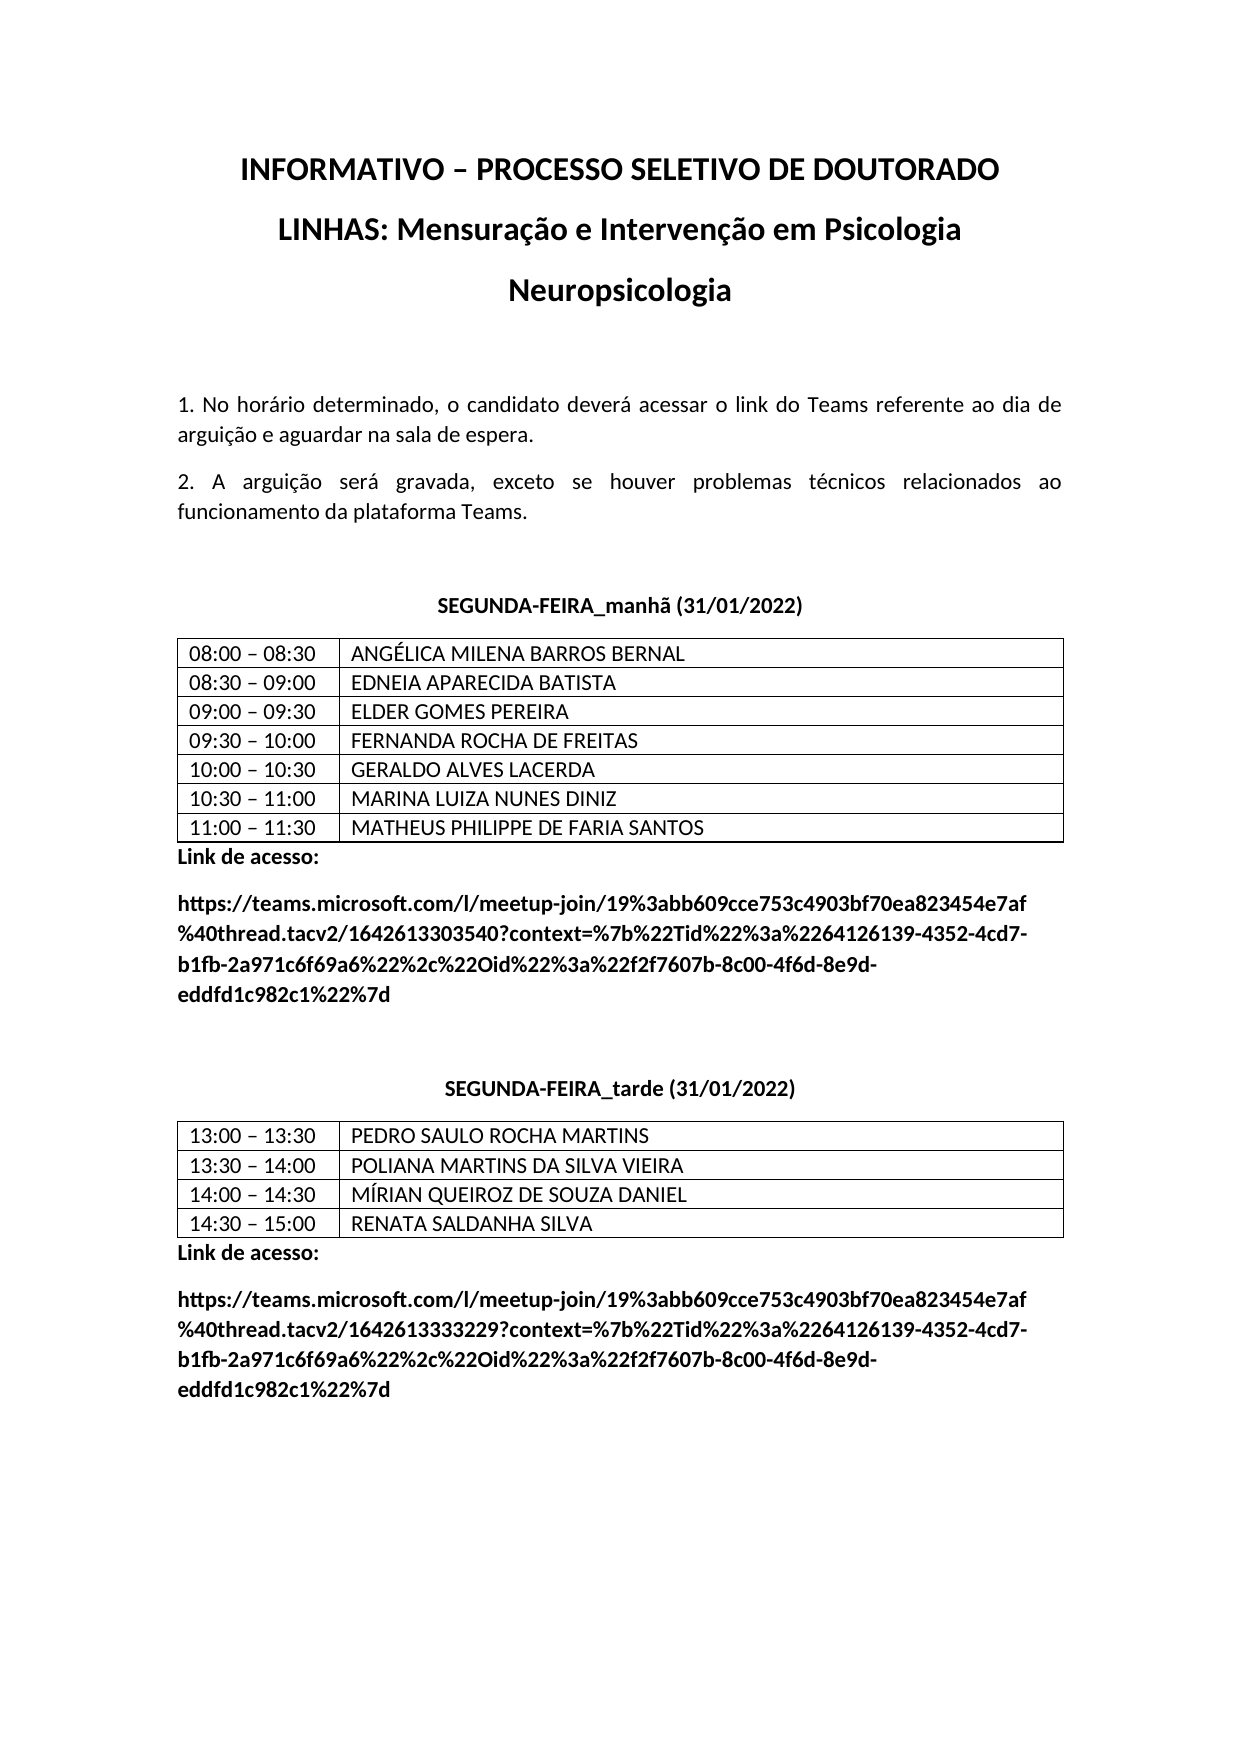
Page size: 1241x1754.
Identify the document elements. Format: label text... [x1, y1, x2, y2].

table_cell EDNEIA APARECIDA BATISTA [340, 668, 1063, 696]
table_cell GERALDO ALVES LACERDA [340, 755, 1063, 783]
table_cell POLIANA MARTINS DA SILVA VIEIRA [340, 1151, 1063, 1179]
text 2. A arguição será gravada, exceto se houver problemas técnicos relacionados ao funcionamento da plataforma Teams. [177, 467, 1063, 525]
table_cell 14:00 – 14:30 [178, 1180, 339, 1208]
table_cell 09:30 – 10:00 [178, 726, 339, 754]
text SEGUNDA-FEIRA_manhã (31/01/2022) [177, 591, 1063, 619]
table_cell 13:30 – 14:00 [178, 1151, 339, 1179]
table_cell MARINA LUIZA NUNES DINIZ [340, 784, 1063, 812]
table_cell RENATA SALDANHA SILVA [340, 1209, 1063, 1237]
table_cell 09:00 – 09:30 [178, 697, 339, 725]
table_header 13:00 – 13:30 [178, 1122, 339, 1150]
table_cell 14:30 – 15:00 [178, 1209, 339, 1237]
text SEGUNDA-FEIRA_tarde (31/01/2022) [177, 1074, 1063, 1102]
text Link de acesso: [177, 1238, 1063, 1266]
text INFORMATIVO – PROCESSO SELETIVO DE DOUTORADO [177, 148, 1063, 188]
table_header 08:00 – 08:30 [178, 639, 339, 667]
table_header PEDRO SAULO ROCHA MARTINS [340, 1122, 1063, 1150]
table_cell 08:30 – 09:00 [178, 668, 339, 696]
table_cell MÍRIAN QUEIROZ DE SOUZA DANIEL [340, 1180, 1063, 1208]
table_cell ELDER GOMES PEREIRA [340, 697, 1063, 725]
table_cell 10:30 – 11:00 [178, 784, 339, 812]
table_header ANGÉLICA MILENA BARROS BERNAL [340, 639, 1063, 667]
text https://teams.microsoft.com/l/meetup-join/19%3abb609cce753c4903bf70ea823454e7af%40thread.tacv2/1642613303540?context=%7b%22Tid%22%3a%2264126139-4352-4cd7-b1fb-2a971c6f69a6%22%2c%22Oid%22%3a%22f2f7607b-8c00-4f6d-8e9d-eddfd1c982c1%22%7d [177, 889, 1063, 1008]
text 1. No horário determinado, o candidato deverá acessar o link do Teams referente ao dia de arguição e aguardar na sala de espera. [177, 390, 1063, 448]
table_cell MATHEUS PHILIPPE DE FARIA SANTOS [340, 814, 1063, 841]
text Link de acesso: [177, 843, 1063, 871]
text https://teams.microsoft.com/l/meetup-join/19%3abb609cce753c4903bf70ea823454e7af%40thread.tacv2/1642613333229?context=%7b%22Tid%22%3a%2264126139-4352-4cd7-b1fb-2a971c6f69a6%22%2c%22Oid%22%3a%22f2f7607b-8c00-4f6d-8e9d-eddfd1c982c1%22%7d [177, 1285, 1063, 1403]
text Neuropsicologia [177, 269, 1063, 309]
text LINHAS: Mensuração e Intervenção em Psicologia [177, 208, 1063, 249]
table_cell 10:00 – 10:30 [178, 755, 339, 783]
table_cell FERNANDA ROCHA DE FREITAS [340, 726, 1063, 754]
table_cell 11:00 – 11:30 [178, 814, 339, 841]
